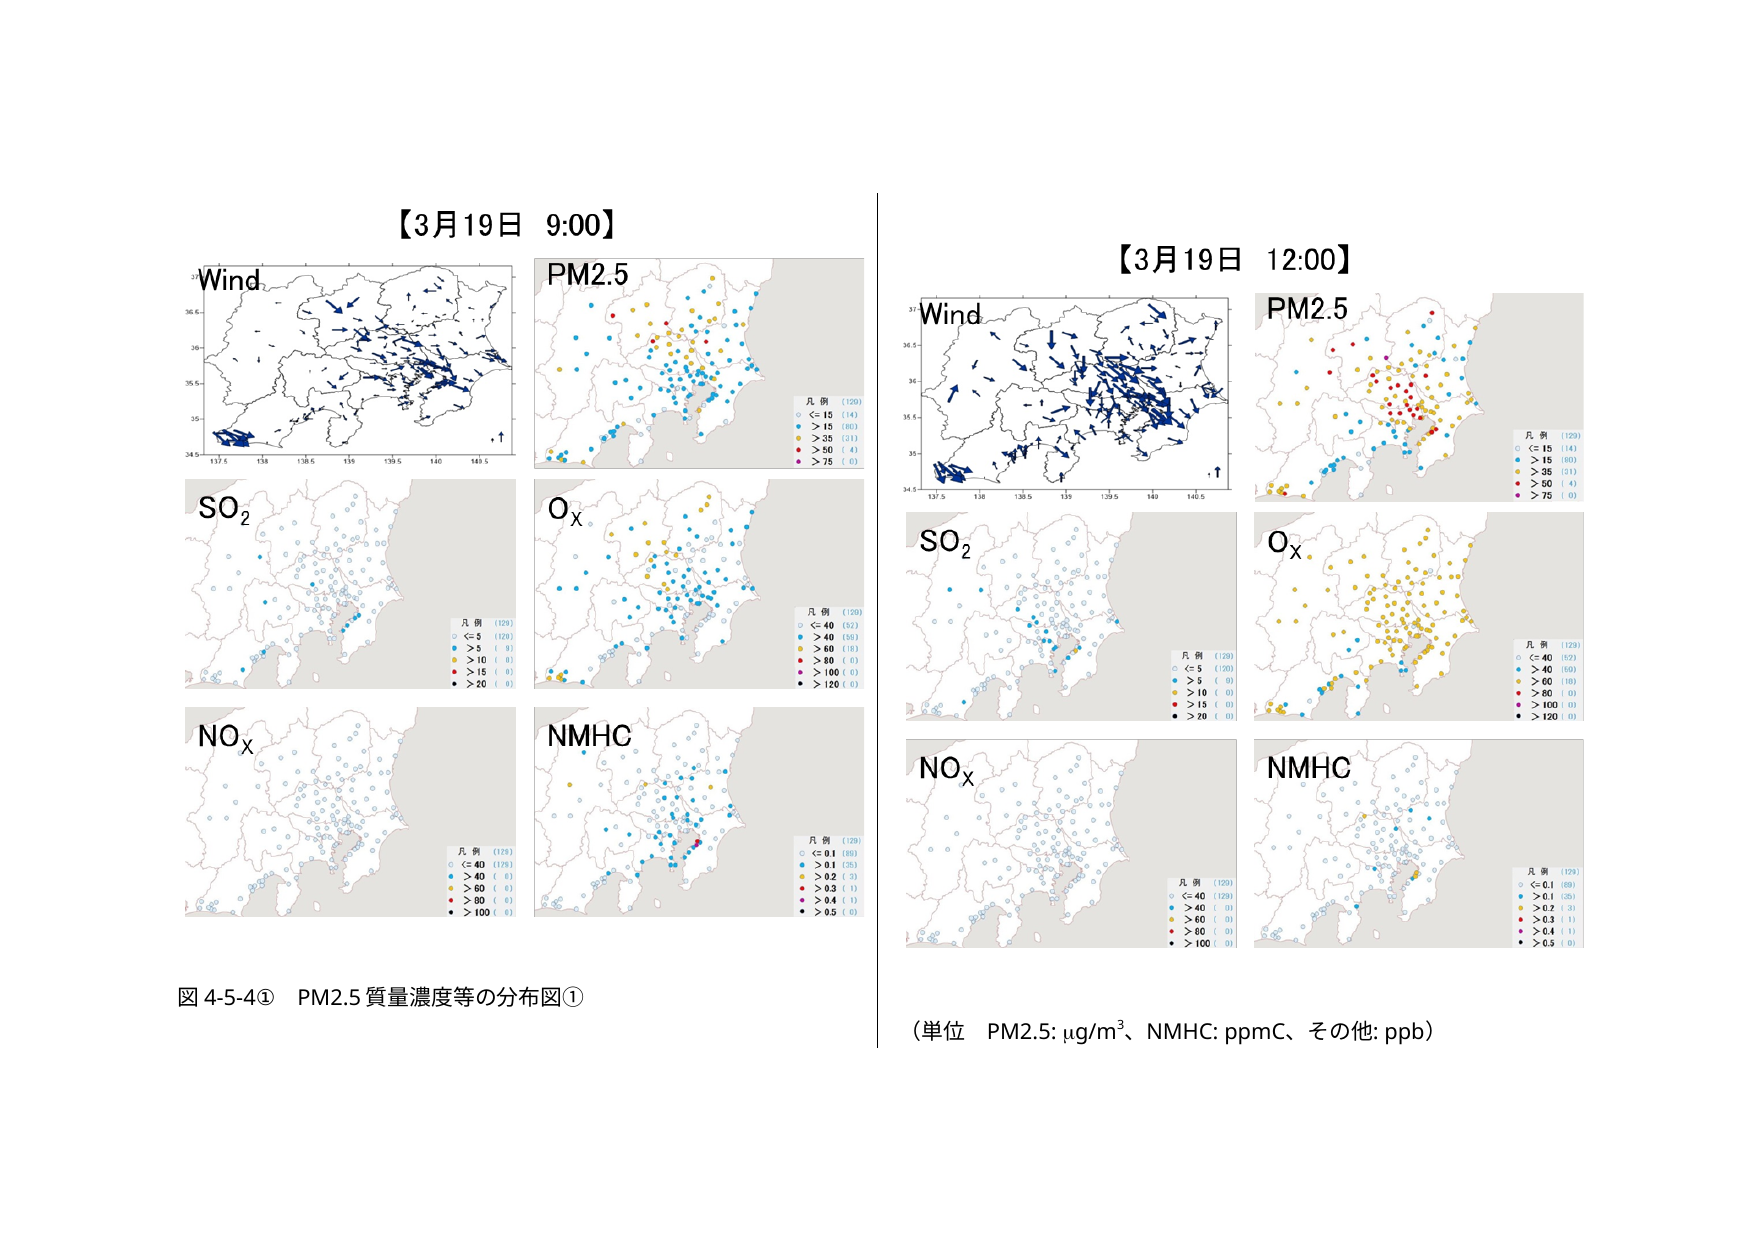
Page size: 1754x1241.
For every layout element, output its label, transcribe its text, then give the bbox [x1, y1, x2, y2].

picture [177, 193, 865, 917]
text 図 4-5-4① PM2.5質量濃度等の分布図① [177, 979, 855, 1013]
picture [899, 227, 1584, 948]
text （単位 PM2.5: g/m3、NMHC: ppmC、その他: ppb） [899, 1013, 1577, 1047]
